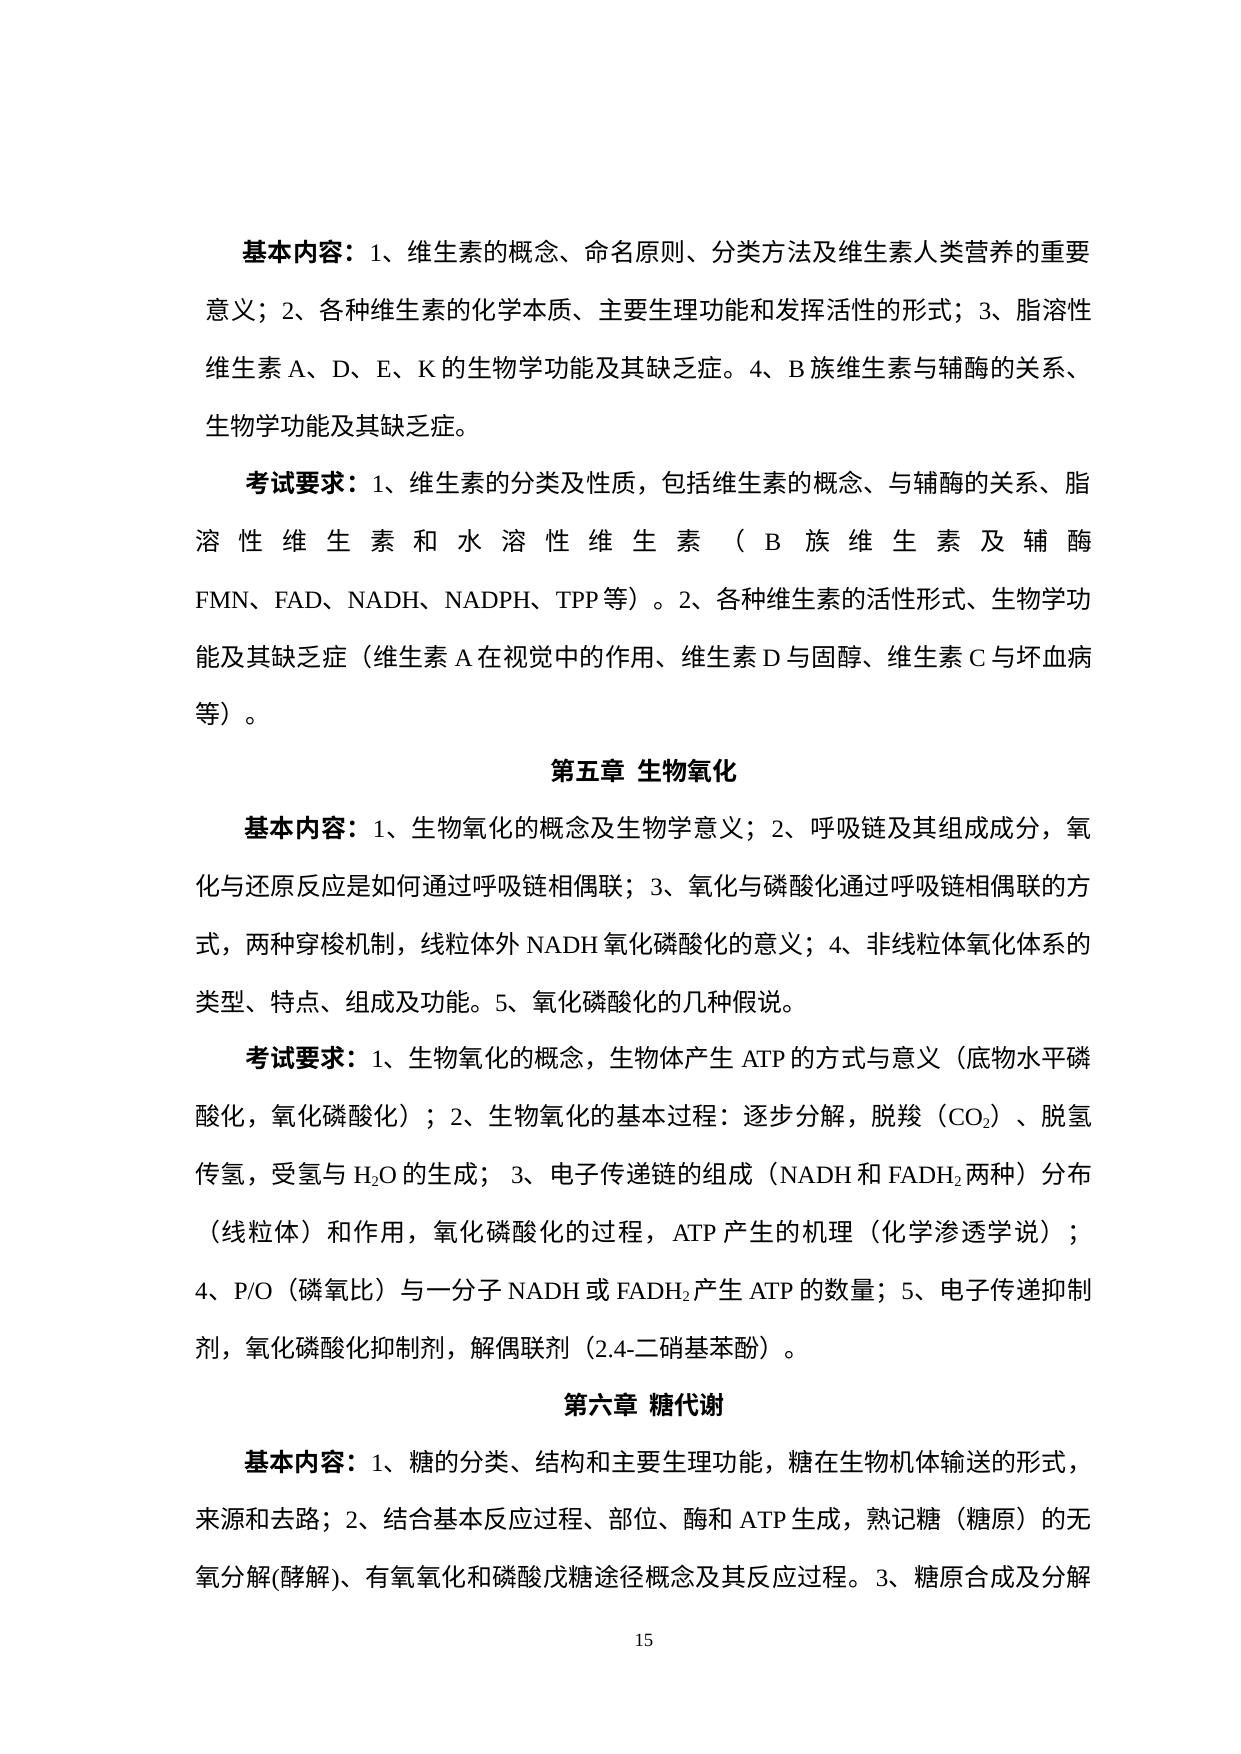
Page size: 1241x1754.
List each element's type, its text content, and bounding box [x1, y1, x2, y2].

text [195, 1441, 1092, 1595]
text 考试要求：1、维生素的分类及性质，包括维生素的概念、与辅酶的关系、脂溶性维生素和水溶性维生素（B族维生素及辅酶FMN、FAD、NADH、NADPH、TPP等）。2、各种维生素的活性形式、生物学功能及其缺乏症（维生素A在视觉中的作用、维生素D与固醇、维生素C与坏血病等）。 [195, 462, 1092, 732]
text 第五章 生物氧化 [195, 751, 1092, 789]
text 考试要求：1、生物氧化的概念，生物体产生ATP的方式与意义（底物水平磷酸化，氧化磷酸化）；2、生物氧化的基本过程：逐步分解，脱羧（CO2）、脱氢，传氢，受氢与H2O的生成； 3、电子传递链的组成（NADH和FADH2两种）分布（线粒体）和作用，氧化磷酸化的过程，ATP产生的机理（化学渗透学说）；4、P/O（磷氧比）与一分子NADH或FADH2产生ATP的数量；5、电子传递抑制剂，氧化磷酸化抑制剂，解偶联剂（2.4-二硝基苯酚）。 [195, 1038, 1092, 1366]
text 第六章 糖代谢 [195, 1384, 1092, 1423]
text 基本内容：1、维生素的概念、命名原则、分类方法及维生素人类营养的重要意义；2、各种维生素的化学本质、主要生理功能和发挥活性的形式；3、脂溶性维生素A、D、E、K的生物学功能及其缺乏症。4、B族维生素与辅酶的关系、生物学功能及其缺乏症。 [206, 232, 1092, 444]
text 基本内容：1、生物氧化的概念及生物学意义；2、呼吸链及其组成成分，氧化与还原反应是如何通过呼吸链相偶联；3、氧化与磷酸化通过呼吸链相偶联的方式，两种穿梭机制，线粒体外NADH氧化磷酸化的意义；4、非线粒体氧化体系的类型、特点、组成及功能。5、氧化磷酸化的几种假说。 [195, 807, 1092, 1020]
